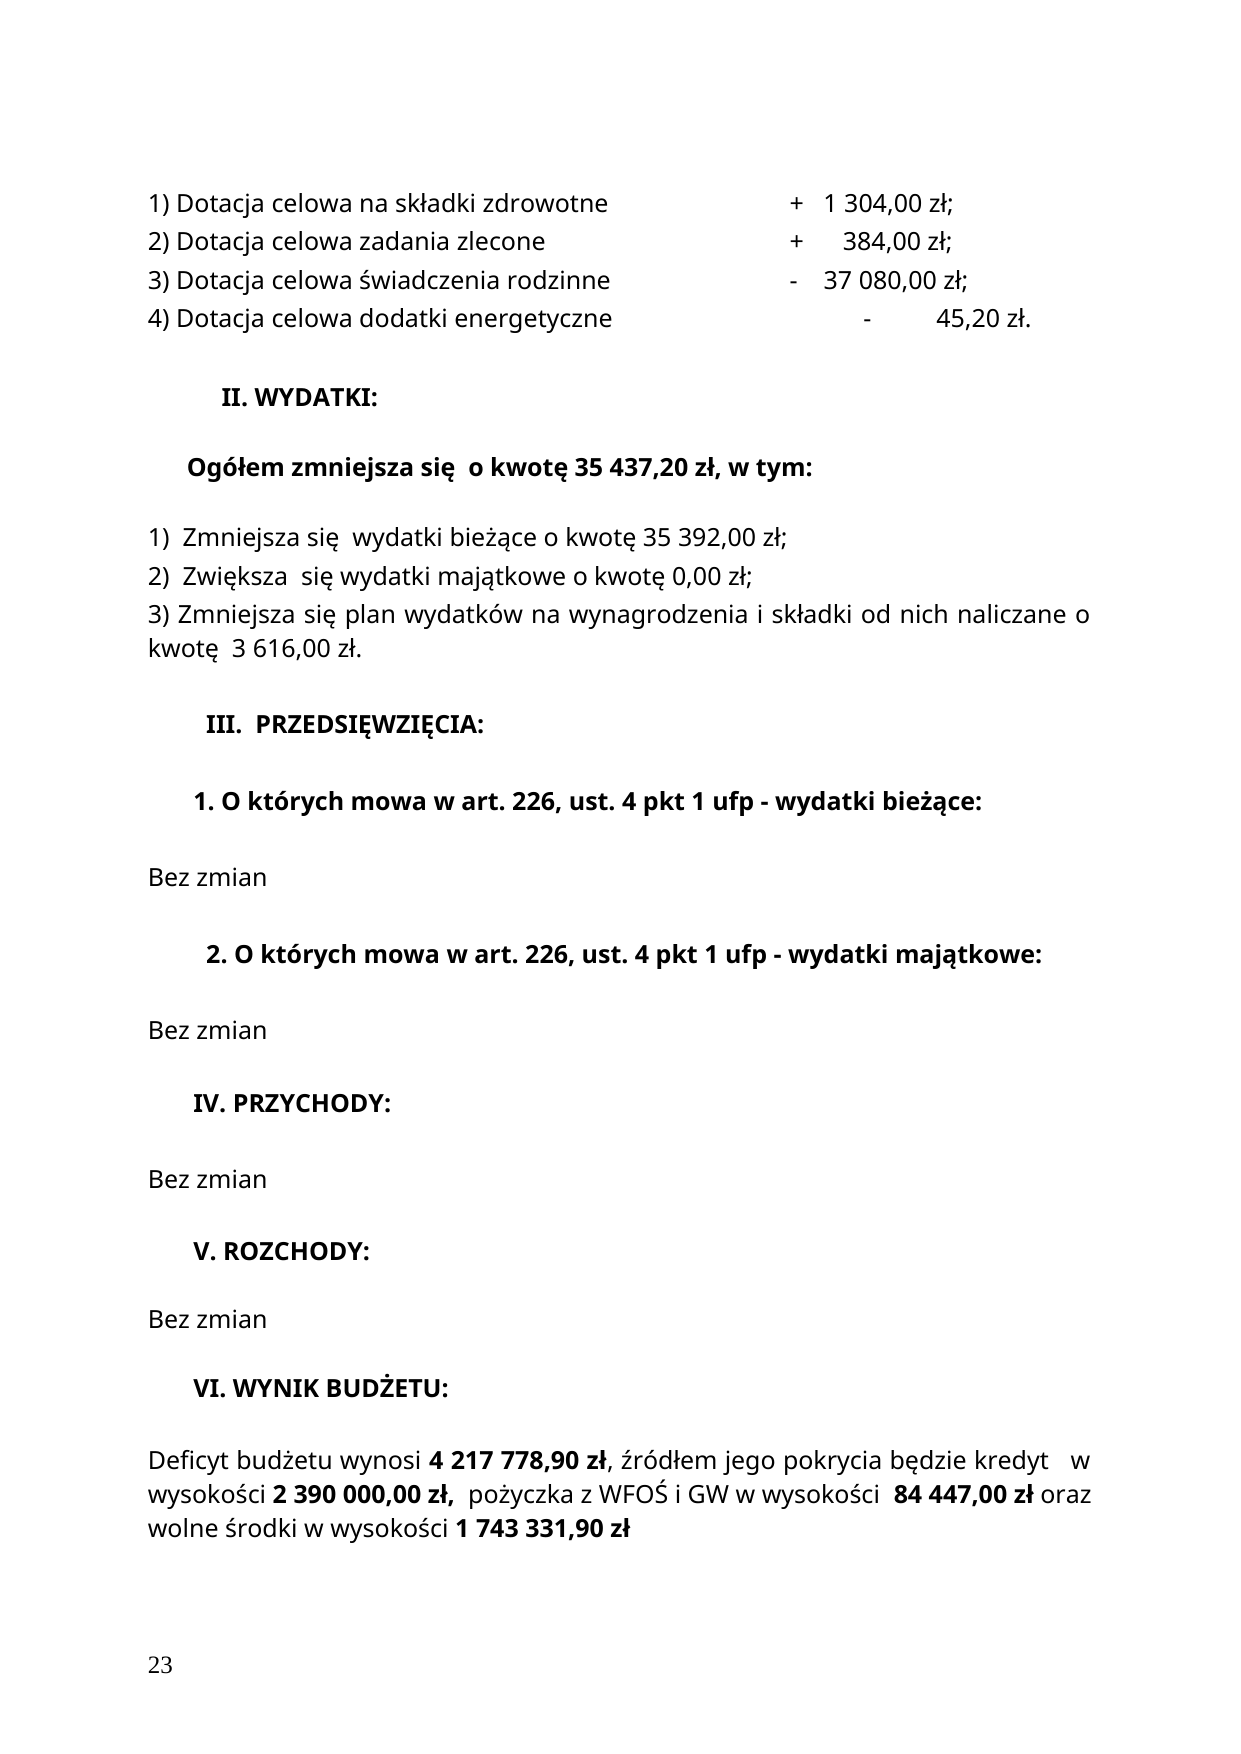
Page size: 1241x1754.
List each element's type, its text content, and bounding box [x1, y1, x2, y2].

text 3) Dotacja celowa świadczenia rodzinne - 37 080,00 zł; [148, 262, 1091, 296]
text V. ROZCHODY: [148, 1234, 1093, 1268]
text III. PRZEDSIĘWZIĘCIA: [148, 707, 1091, 741]
text 2. O których mowa w art. 226, ust. 4 pkt 1 ufp - wydatki majątkowe: [148, 936, 1093, 971]
text Bez zmian [148, 1162, 1093, 1196]
text 2) Dotacja celowa zadania zlecone + 384,00 zł; [148, 224, 1091, 258]
text 1. O których mowa w art. 226, ust. 4 pkt 1 ufp - wydatki bieżące: [148, 783, 1093, 818]
text Deficyt budżetu wynosi 4 217 778,90 zł, źródłem jego pokrycia będzie kredyt w wysokości 2 390 000,00 zł, pożyczka z WFOŚ i GW w wysokości 84 447,00 zł oraz wolne środki w wysokości 1 743 331,90 zł [148, 1442, 1091, 1545]
text Bez zmian [148, 1013, 1093, 1047]
text 1) Zmniejsza się wydatki bieżące o kwotę 35 392,00 zł; [148, 520, 1091, 554]
text Bez zmian [148, 860, 1093, 894]
text II. WYDATKI: [207, 379, 1091, 413]
text Bez zmian [148, 1302, 1093, 1336]
text 1) Dotacja celowa na składki zdrowotne + 1 304,00 zł; [148, 186, 1091, 220]
text VI. WYNIK BUDŻETU: [148, 1370, 1093, 1404]
text 3) Zmniejsza się plan wydatków na wynagrodzenia i składki od nich naliczane o kwotę 3 616,00 zł. [148, 597, 1091, 665]
text 2) Zwiększa się wydatki majątkowe o kwotę 0,00 zł; [148, 558, 1091, 592]
text IV. PRZYCHODY: [148, 1085, 1093, 1119]
text Ogółem zmniejsza się o kwotę 35 437,20 zł, w tym: [148, 450, 1091, 484]
text 4) Dotacja celowa dodatki energetyczne - 45,20 zł. [148, 301, 1091, 334]
